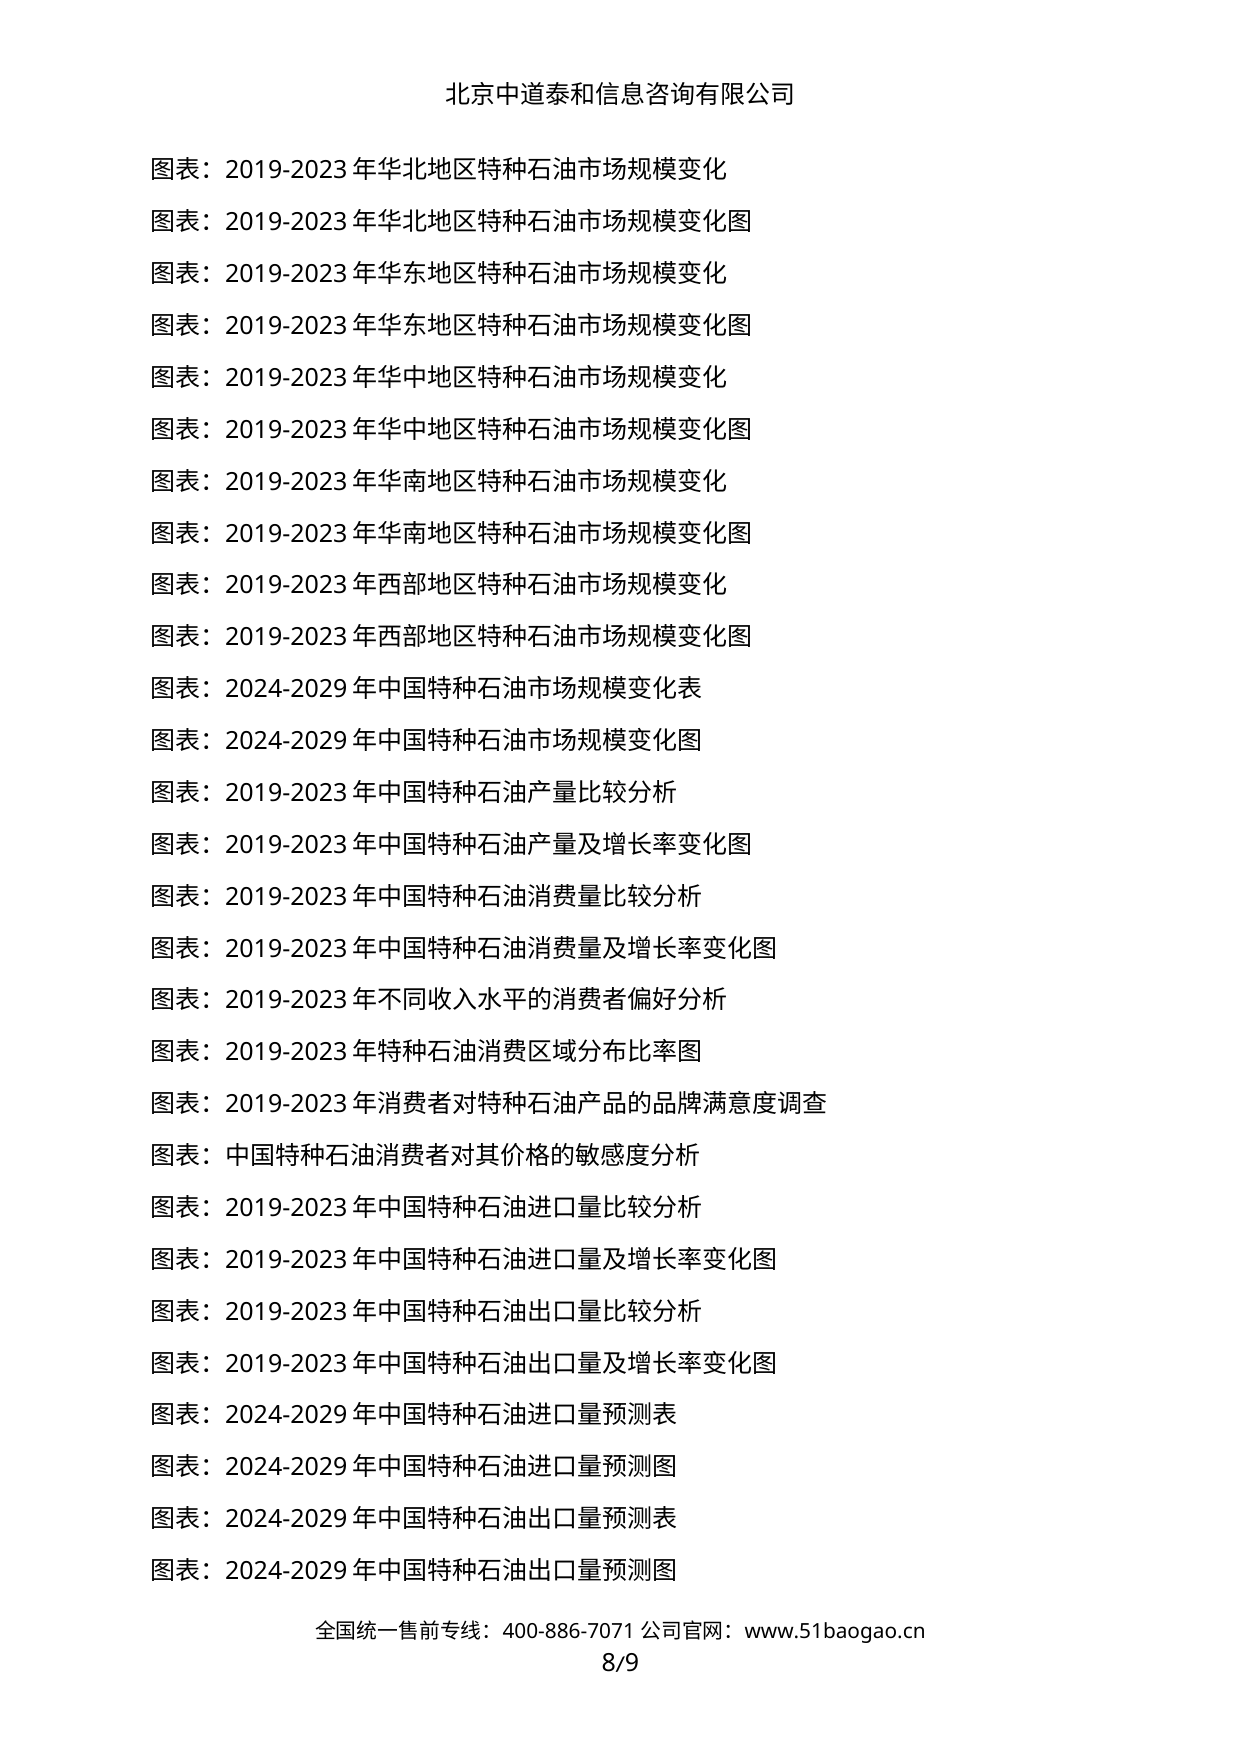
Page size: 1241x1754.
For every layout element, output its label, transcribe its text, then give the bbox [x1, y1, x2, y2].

text 图表：2019-2023年华北地区特种石油市场规模变化图 [150, 202, 1090, 238]
text 图表：2019-2023年华中地区特种石油市场规模变化 [150, 357, 1090, 394]
text 图表：2019-2023年中国特种石油消费量比较分析 [150, 876, 1090, 912]
text 图表：2019-2023年不同收入水平的消费者偏好分析 [150, 980, 1090, 1016]
text 图表：2019-2023年华北地区特种石油市场规模变化 [150, 150, 1090, 186]
text 图表：中国特种石油消费者对其价格的敏感度分析 [150, 1136, 1090, 1172]
text 图表：2019-2023年中国特种石油产量比较分析 [150, 772, 1090, 809]
text 图表：2024-2029年中国特种石油进口量预测表 [150, 1395, 1090, 1431]
text 图表：2019-2023年中国特种石油出口量比较分析 [150, 1291, 1090, 1327]
text 图表：2024-2029年中国特种石油出口量预测表 [150, 1499, 1090, 1535]
text 图表：2024-2029年中国特种石油市场规模变化表 [150, 669, 1090, 705]
text 图表：2019-2023年特种石油消费区域分布比率图 [150, 1032, 1090, 1068]
text 图表：2019-2023年中国特种石油进口量比较分析 [150, 1187, 1090, 1224]
text 图表：2024-2029年中国特种石油进口量预测图 [150, 1447, 1090, 1483]
text 图表：2019-2023年中国特种石油出口量及增长率变化图 [150, 1343, 1090, 1379]
text 图表：2019-2023年华东地区特种石油市场规模变化 [150, 254, 1090, 290]
text 图表：2019-2023年华东地区特种石油市场规模变化图 [150, 306, 1090, 342]
text 图表：2019-2023年西部地区特种石油市场规模变化图 [150, 617, 1090, 653]
text 图表：2024-2029年中国特种石油出口量预测图 [150, 1551, 1090, 1587]
text 图表：2019-2023年中国特种石油产量及增长率变化图 [150, 824, 1090, 861]
text 图表：2019-2023年中国特种石油消费量及增长率变化图 [150, 928, 1090, 964]
text 图表：2019-2023年华南地区特种石油市场规模变化图 [150, 513, 1090, 549]
text 图表：2019-2023年中国特种石油进口量及增长率变化图 [150, 1239, 1090, 1276]
text 图表：2024-2029年中国特种石油市场规模变化图 [150, 721, 1090, 757]
text 图表：2019-2023年华中地区特种石油市场规模变化图 [150, 409, 1090, 446]
text 图表：2019-2023年华南地区特种石油市场规模变化 [150, 461, 1090, 497]
text 图表：2019-2023年消费者对特种石油产品的品牌满意度调查 [150, 1084, 1090, 1120]
text 图表：2019-2023年西部地区特种石油市场规模变化 [150, 565, 1090, 601]
